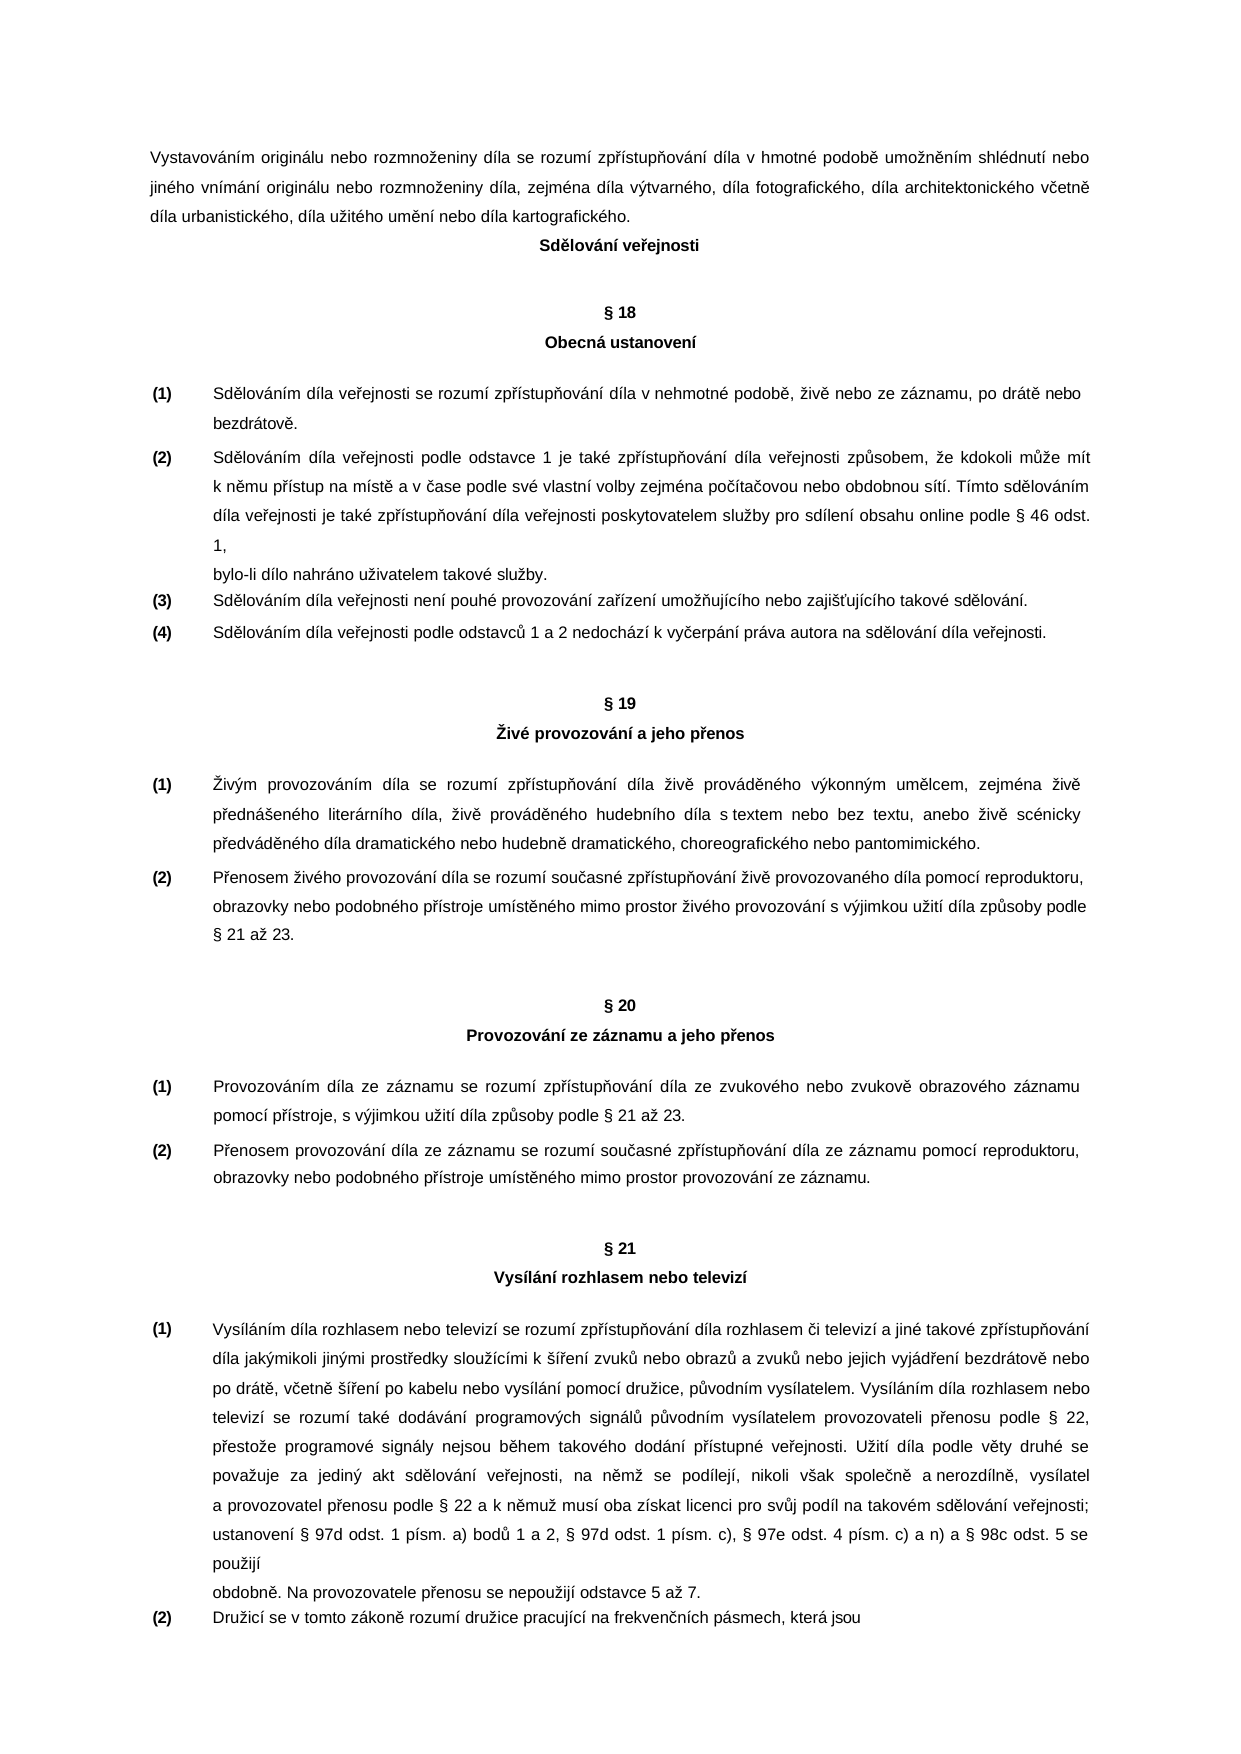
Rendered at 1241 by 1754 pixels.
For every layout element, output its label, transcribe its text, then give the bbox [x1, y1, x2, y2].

text § 19 [152, 694, 1088, 713]
table_header (1) [147, 385, 193, 440]
table_cell Sdělováním díla veřejnosti není pouhé provozování zařízení umožňujícího nebo zajišťujícího takové sdělování. [193, 584, 1095, 618]
table_cell Přenosem živého provozování díla se rozumí současné zpřístupňování živě provozovaného díla pomocí reproduktoru, obrazovky nebo podobného přístroje umístěného mimo prostor živého provozování s výjimkou užití díla způsoby podle § 21 až 23. [193, 861, 1095, 946]
table_header Vysíláním díla rozhlasem nebo televizí se rozumí zpřístupňování díla rozhlasem či televizí a jiné takové zpřístupňování díla jakýmikoli jinými prostředky sloužícími k šíření zvuků nebo obrazů a zvuků nebo jejich vyjádření bezdrátově nebo po drátě, včetně šíření po kabelu nebo vysílání pomocí družice, původním vysílatelem. Vysíláním díla rozhlasem nebo televizí se rozumí také dodávání programových signálů původním vysílatelem provozovateli přenosu podle § 22, přestože programové signály nejsou během takového dodání přístupné veřejnosti. Užití díla podle věty druhé se považuje za jediný akt sdělování veřejnosti, na němž se podílejí, nikoli však společně a nerozdílně, vysílatel a provozovatel přenosu podle § 22 a k němuž musí oba získat licenci pro svůj podíl na takovém sdělování veřejnosti; ustanovení § 97d odst. 1 písm. a) bodů 1 a 2, § 97d odst. 1 písm. c), § 97e odst. 4 písm. c) a n) a § 98c odst. 5 se použijí obdobně. Na provozovatele přenosu se nepoužijí odstavce 5 až 7. [193, 1320, 1095, 1602]
table_header (1) [147, 1320, 192, 1602]
table_cell Přenosem provozování díla ze záznamu se rozumí současné zpřístupňování díla ze záznamu pomocí reproduktoru, obrazovky nebo podobného přístroje umístěného mimo prostor provozování ze záznamu. [193, 1133, 1095, 1189]
text Obecná ustanovení [248, 333, 992, 352]
text Živé provozování a jeho přenos [152, 723, 1089, 743]
table_header Provozováním díla ze záznamu se rozumí zpřístupňování díla ze zvukového nebo zvukově obrazového záznamu pomocí přístroje, s výjimkou užití díla způsoby podle § 21 až 23. [193, 1077, 1095, 1133]
text Provozování ze záznamu a jeho přenos [152, 1025, 1089, 1044]
table_cell (3) [147, 584, 193, 618]
table_cell (2) [147, 861, 192, 946]
text Vysílání rozhlasem nebo televizí [152, 1268, 1088, 1287]
table_cell Družicí se v tomto zákoně rozumí družice pracující na frekvenčních pásmech, která jsou [193, 1602, 1095, 1629]
table_cell (4) [147, 618, 193, 644]
table_header (1) [147, 1077, 193, 1133]
text § 18 [152, 303, 1088, 322]
text § 20 [152, 996, 1088, 1015]
text Sdělování veřejnosti [539, 236, 1107, 255]
table_cell (2) [147, 440, 193, 584]
table_cell Sdělováním díla veřejnosti podle odstavců 1 a 2 nedochází k vyčerpání práva autora na sdělování díla veřejnosti. [193, 618, 1095, 644]
text § 21 [152, 1239, 1088, 1258]
table_cell (2) [147, 1602, 192, 1629]
table_header Sdělováním díla veřejnosti se rozumí zpřístupňování díla v nehmotné podobě, živě nebo ze záznamu, po drátě nebo bezdrátově. [193, 385, 1095, 440]
table_cell Sdělováním díla veřejnosti podle odstavce 1 je také zpřístupňování díla veřejnosti způsobem, že kdokoli může mít k němu přístup na místě a v čase podle své vlastní volby zejména počítačovou nebo obdobnou sítí. Tímto sdělováním díla veřejnosti je také zpřístupňování díla veřejnosti poskytovatelem služby pro sdílení obsahu online podle § 46 odst. 1, bylo-li dílo nahráno uživatelem takové služby. [193, 440, 1095, 584]
table_header (1) [147, 775, 192, 861]
table_header Živým provozováním díla se rozumí zpřístupňování díla živě prováděného výkonným umělcem, zejména živě přednášeného literárního díla, živě prováděného hudebního díla s textem nebo bez textu, anebo živě scénicky předváděného díla dramatického nebo hudebně dramatického, choreografického nebo pantomimického. [193, 775, 1095, 861]
text Vystavováním originálu nebo rozmnoženiny díla se rozumí zpřístupňování díla v hmotné podobě umožněním shlédnutí nebo jiného vnímání originálu nebo rozmnoženiny díla, zejména díla výtvarného, díla fotografického, díla architektonického včetně díla urbanistického, díla užitého umění nebo díla kartografického. [150, 148, 1091, 226]
table_cell (2) [147, 1133, 193, 1189]
